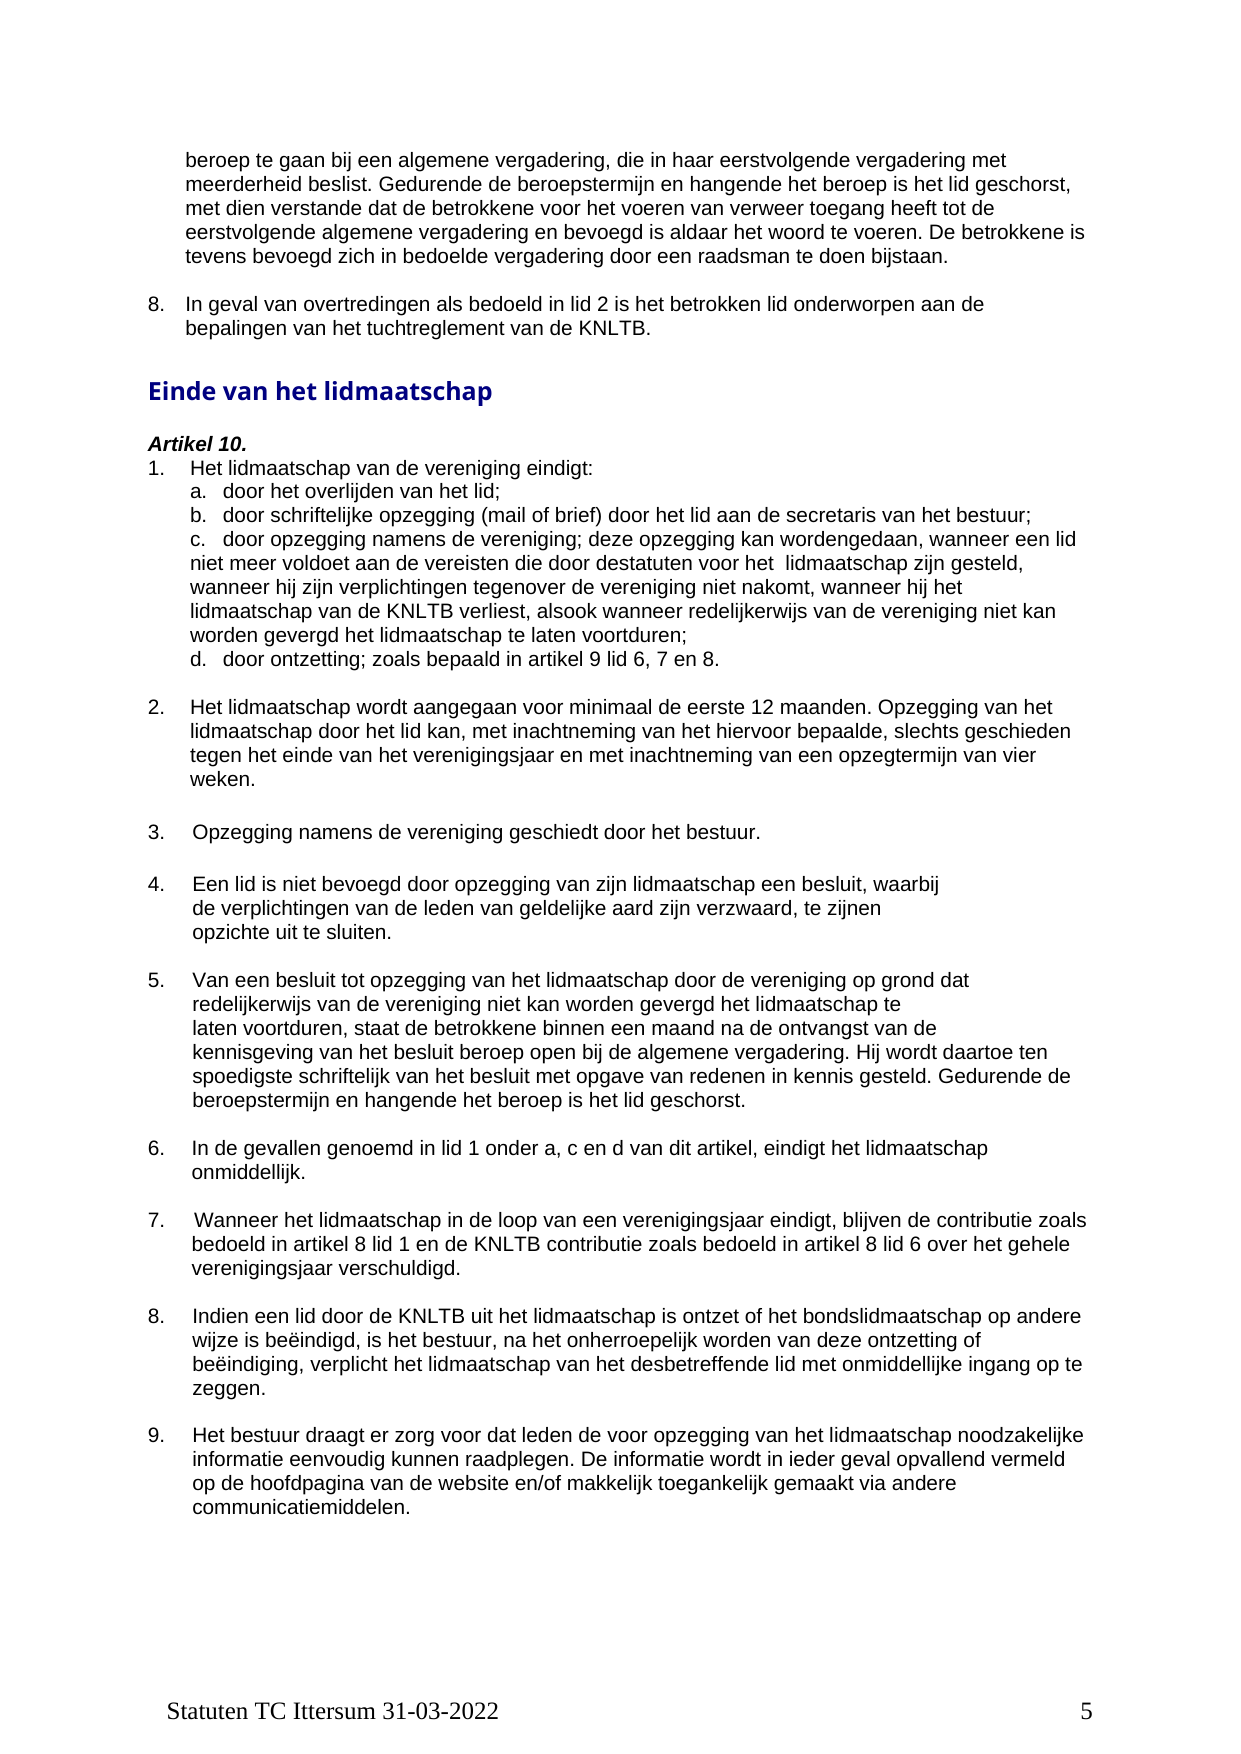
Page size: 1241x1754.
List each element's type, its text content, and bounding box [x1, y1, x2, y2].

text 8. Indien een lid door de KNLTB uit het lidmaatschap is ontzet of het bondslidmaatschap op andere wijze is beëindigd, is het bestuur, na het onherroepelijk worden van deze ontzetting of beëindiging, verplicht het lidmaatschap van het desbetreffende lid met onmiddellijke ingang op te zeggen. [148, 1303, 1093, 1399]
text 6. In de gevallen genoemd in lid 1 onder a, c en d van dit artikel, eindigt het lidmaatschap onmiddellijk. [148, 1136, 1093, 1184]
text 3. Opzegging namens de vereniging geschiedt door het bestuur. [148, 819, 1093, 872]
text Einde van het lidmaatschap Artikel 10. [148, 373, 1093, 455]
text opzichte uit te sluiten. [148, 920, 1093, 944]
text 9. Het bestuur draagt er zorg voor dat leden de voor opzegging van het lidmaatschap noodzakelijke informatie eenvoudig kunnen raadplegen. De informatie wordt in ieder geval opvallend vermeld op de hoofdpagina van de website en/of makkelijk toegankelijk gemaakt via andere communicatiemiddelen. [148, 1423, 1093, 1519]
text d. door ontzetting; zoals bepaald in artikel 9 lid 6, 7 en 8. [148, 647, 1093, 671]
list Het lidmaatschap van de vereniging eindigt: [148, 455, 1093, 479]
list door het overlijden van het lid; [190, 479, 1093, 503]
text b. door schriftelijke opzegging (mail of brief) door het lid aan de secretaris van het bestuur; c. door opzegging namens de vereniging; deze opzegging kan wordengedaan, wanneer een lid niet meer voldoet aan de vereisten die door destatuten voor het lidmaatschap zijn gesteld, wanneer hij zijn verplichtingen tegenover de vereniging niet nakomt, wanneer hij het lidmaatschap van de KNLTB verliest, alsook wanneer redelijkerwijs van de vereniging niet kan worden gevergd het lidmaatschap te laten voortduren; [190, 503, 1093, 647]
text 4. Een lid is niet bevoegd door opzegging van zijn lidmaatschap een besluit, waarbij de verplichtingen van de leden van geldelijke aard zijn verzwaard, te zijnen [148, 872, 1093, 920]
text 2. Het lidmaatschap wordt aangegaan voor minimaal de eerste 12 maanden. Opzegging van het lidmaatschap door het lid kan, met inachtneming van het hiervoor bepaalde, slechts geschieden tegen het einde van het verenigingsjaar en met inachtneming van een opzegtermijn van vier weken. [148, 695, 1093, 819]
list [148, 148, 1093, 267]
text 7. Wanneer het lidmaatschap in de loop van een verenigingsjaar eindigt, blijven de contributie zoals bedoeld in artikel 8 lid 1 en de KNLTB contributie zoals bedoeld in artikel 8 lid 6 over het gehele verenigingsjaar verschuldigd. [148, 1208, 1093, 1279]
text 5. Van een besluit tot opzegging van het lidmaatschap door de vereniging op grond dat redelijkerwijs van de vereniging niet kan worden gevergd het lidmaatschap te laten voortduren, staat de betrokkene binnen een maand na de ontvangst van de kennisgeving van het besluit beroep open bij de algemene vergadering. Hij wordt daartoe ten spoedigste schriftelijk van het besluit met opgave van redenen in kennis gesteld. Gedurende de beroepstermijn en hangende het beroep is het lid geschorst. [148, 968, 1093, 1112]
list In geval van overtredingen als bedoeld in lid 2 is het betrokken lid onderworpen aan de bepalingen van het tuchtreglement van de KNLTB. [148, 291, 1093, 339]
